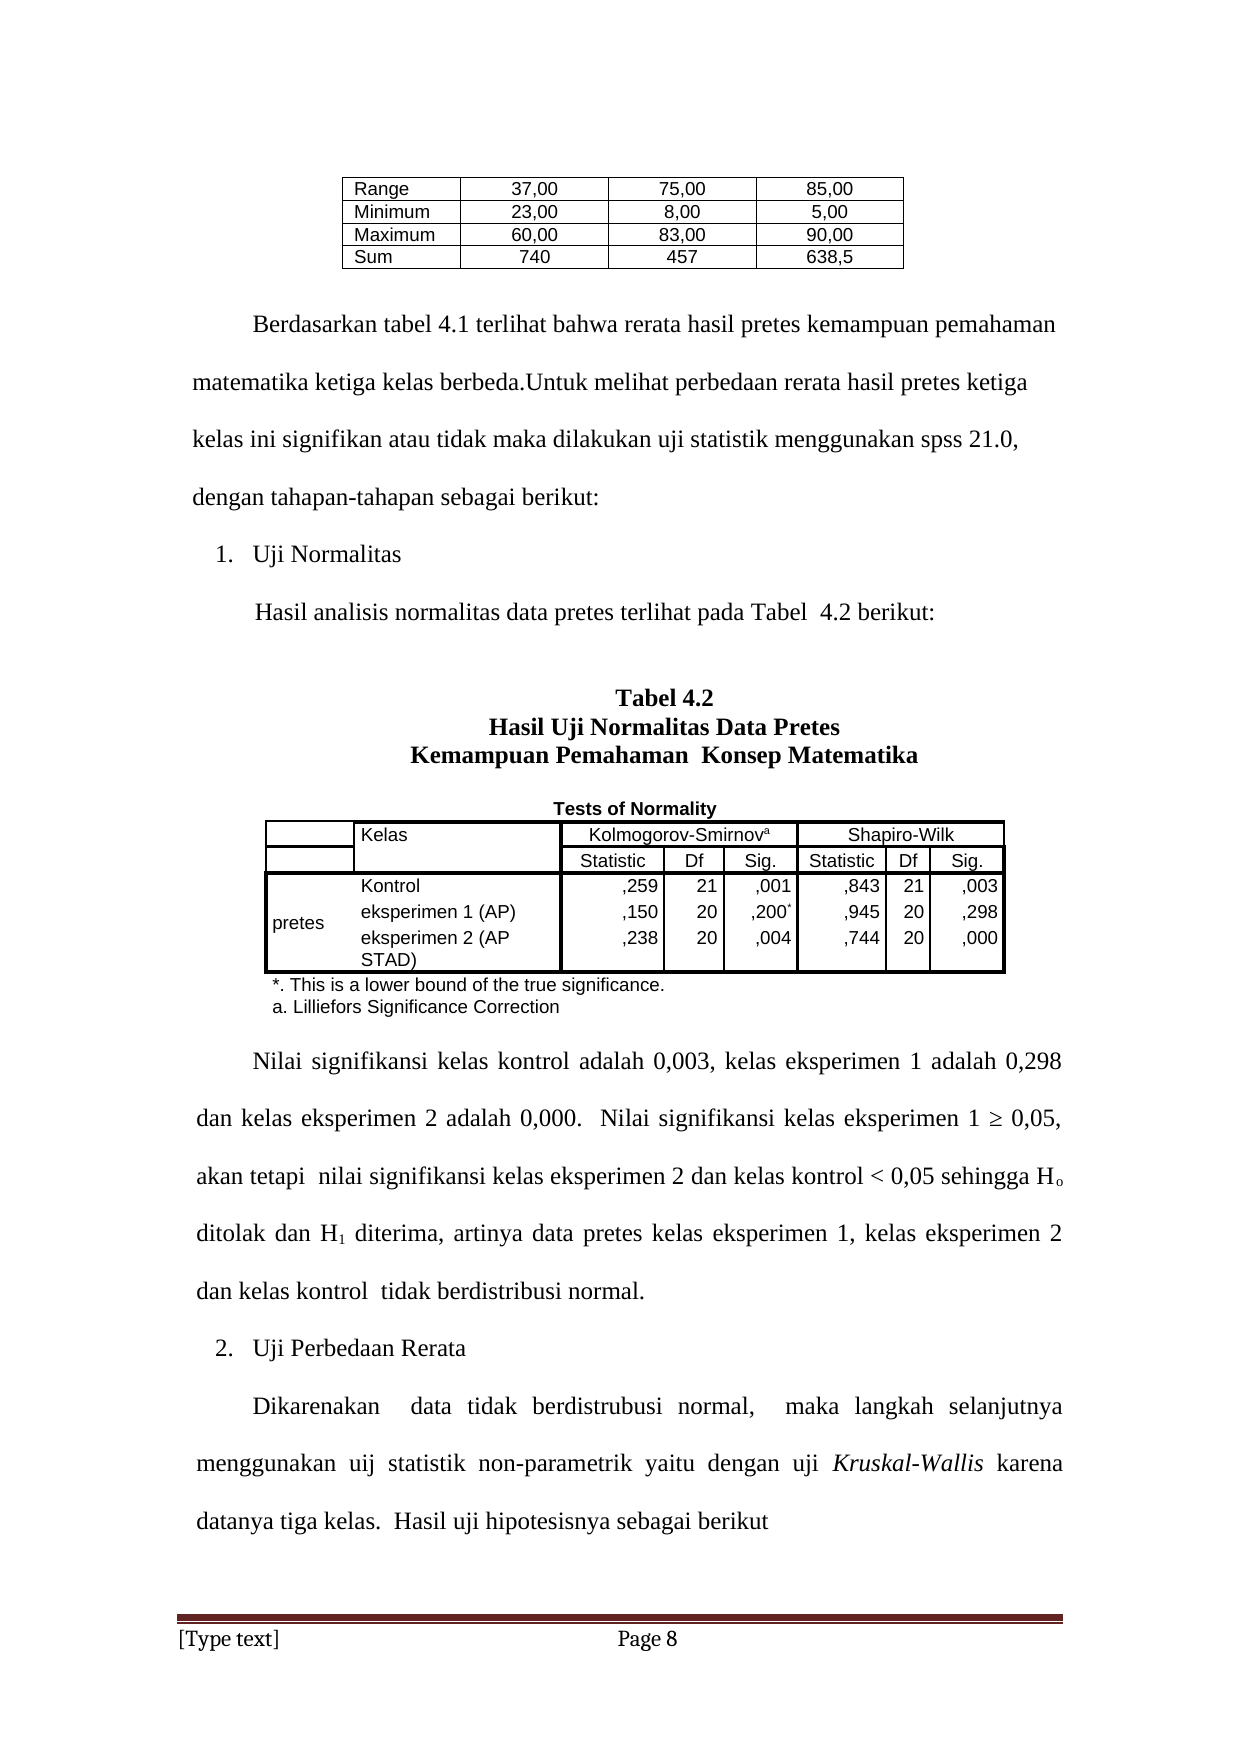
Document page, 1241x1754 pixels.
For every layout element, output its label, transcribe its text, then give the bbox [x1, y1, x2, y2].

list Uji Perbedaan Rerata [215, 1333, 1063, 1362]
table_cell ,843 [799, 875, 885, 897]
table_cell Kelas [355, 824, 559, 871]
table_cell a. Lilliefors Significance Correction [266, 996, 1004, 1017]
table_cell ,150 [563, 897, 663, 923]
table_cell ,003 [931, 875, 1002, 897]
table_header Tests of Normality [266, 798, 1004, 820]
table_cell 20 [887, 897, 929, 923]
table_cell Maximum [343, 224, 460, 245]
table_cell 8,00 [609, 201, 756, 222]
table_cell Range [343, 178, 460, 200]
text Dikarenakan data tidak berdistrubusi normal, maka langkah selanjutnya menggunakan uij statistik non-parametrik yaitu dengan uji Kruskal-Wallis karena datanya tiga kelas. Hasil uji hipotesisnya sebagai berikut [196, 1391, 1063, 1535]
table_cell Statistic [563, 848, 663, 871]
table_cell ,744 [799, 923, 885, 970]
table_cell ,259 [563, 875, 663, 897]
table_cell ,000 [931, 923, 1002, 970]
table_cell eksperimen 1 (AP) [354, 897, 559, 923]
table_cell Sig. [931, 848, 1002, 871]
table_cell Df [887, 848, 929, 871]
table_cell [267, 822, 353, 845]
table_cell eksperimen 2 (AP STAD) [354, 923, 559, 970]
table_cell ,945 [799, 897, 885, 923]
table_cell ,238 [563, 923, 663, 970]
table_cell 5,00 [757, 201, 903, 222]
table_cell Sum [343, 246, 460, 268]
table_cell 21 [887, 875, 929, 897]
list Hasil analisis normalitas data pretes terlihat pada Tabel 4.2 berikut: [192, 597, 1063, 626]
text Nilai signifikansi kelas kontrol adalah 0,003, kelas eksperimen 1 adalah 0,298 dan kelas eksperimen 2 adalah 0,000. Nilai signifikansi kelas eksperimen 1 ≥ 0,05, akan tetapi nilai signifikansi kelas eksperimen 2 dan kelas kontrol < 0,05 sehingga Ho ditolak dan H1 diterima, artinya data pretes kelas eksperimen 1, kelas eksperimen 2 dan kelas kontrol tidak berdistribusi normal. [196, 1046, 1063, 1305]
table_cell 20 [665, 897, 723, 923]
table_cell 20 [887, 923, 929, 970]
table_cell Sig. [725, 848, 796, 871]
table_cell Kolmogorov-Smirnova [563, 824, 796, 845]
table_cell ,004 [725, 923, 796, 970]
table_cell Shapiro-Wilk [799, 824, 1003, 845]
table_cell pretes [268, 875, 354, 970]
table_cell 638,5 [757, 246, 903, 268]
table_cell 83,00 [609, 224, 756, 245]
text Berdasarkan tabel 4.1 terlihat bahwa rerata hasil pretes kemampuan pemahaman matematika ketiga kelas berbeda.Untuk melihat perbedaan rerata hasil pretes ketiga kelas ini signifikan atau tidak maka dilakukan uji statistik menggunakan spss 21.0, dengan tahapan-tahapan sebagai berikut: [177, 309, 1063, 511]
table_cell Kontrol [354, 875, 559, 897]
table_cell Df [665, 848, 723, 871]
table_cell 20 [665, 923, 723, 970]
table_cell 21 [665, 875, 723, 897]
table_cell ,298 [931, 897, 1002, 923]
table_cell 60,00 [461, 224, 608, 245]
list Uji Normalitas [215, 539, 1063, 568]
table_cell 85,00 [757, 178, 903, 200]
table_cell ,200* [725, 897, 796, 923]
table_cell Minimum [343, 201, 460, 222]
table_cell 37,00 [461, 178, 608, 200]
table_cell *. This is a lower bound of the true significance. [266, 974, 1004, 996]
text Tabel 4.2 [266, 683, 1063, 712]
table_cell 740 [461, 246, 608, 268]
table_cell ,001 [725, 875, 796, 897]
text Hasil Uji Normalitas Data Pretes [266, 712, 1063, 741]
table_cell [267, 848, 353, 871]
text Kemampuan Pemahaman Konsep Matematika [266, 741, 1063, 769]
table_cell Statistic [799, 848, 885, 871]
table_cell 457 [609, 246, 756, 268]
table_cell 75,00 [609, 178, 756, 200]
table_cell 23,00 [461, 201, 608, 222]
table_cell 90,00 [757, 224, 903, 245]
